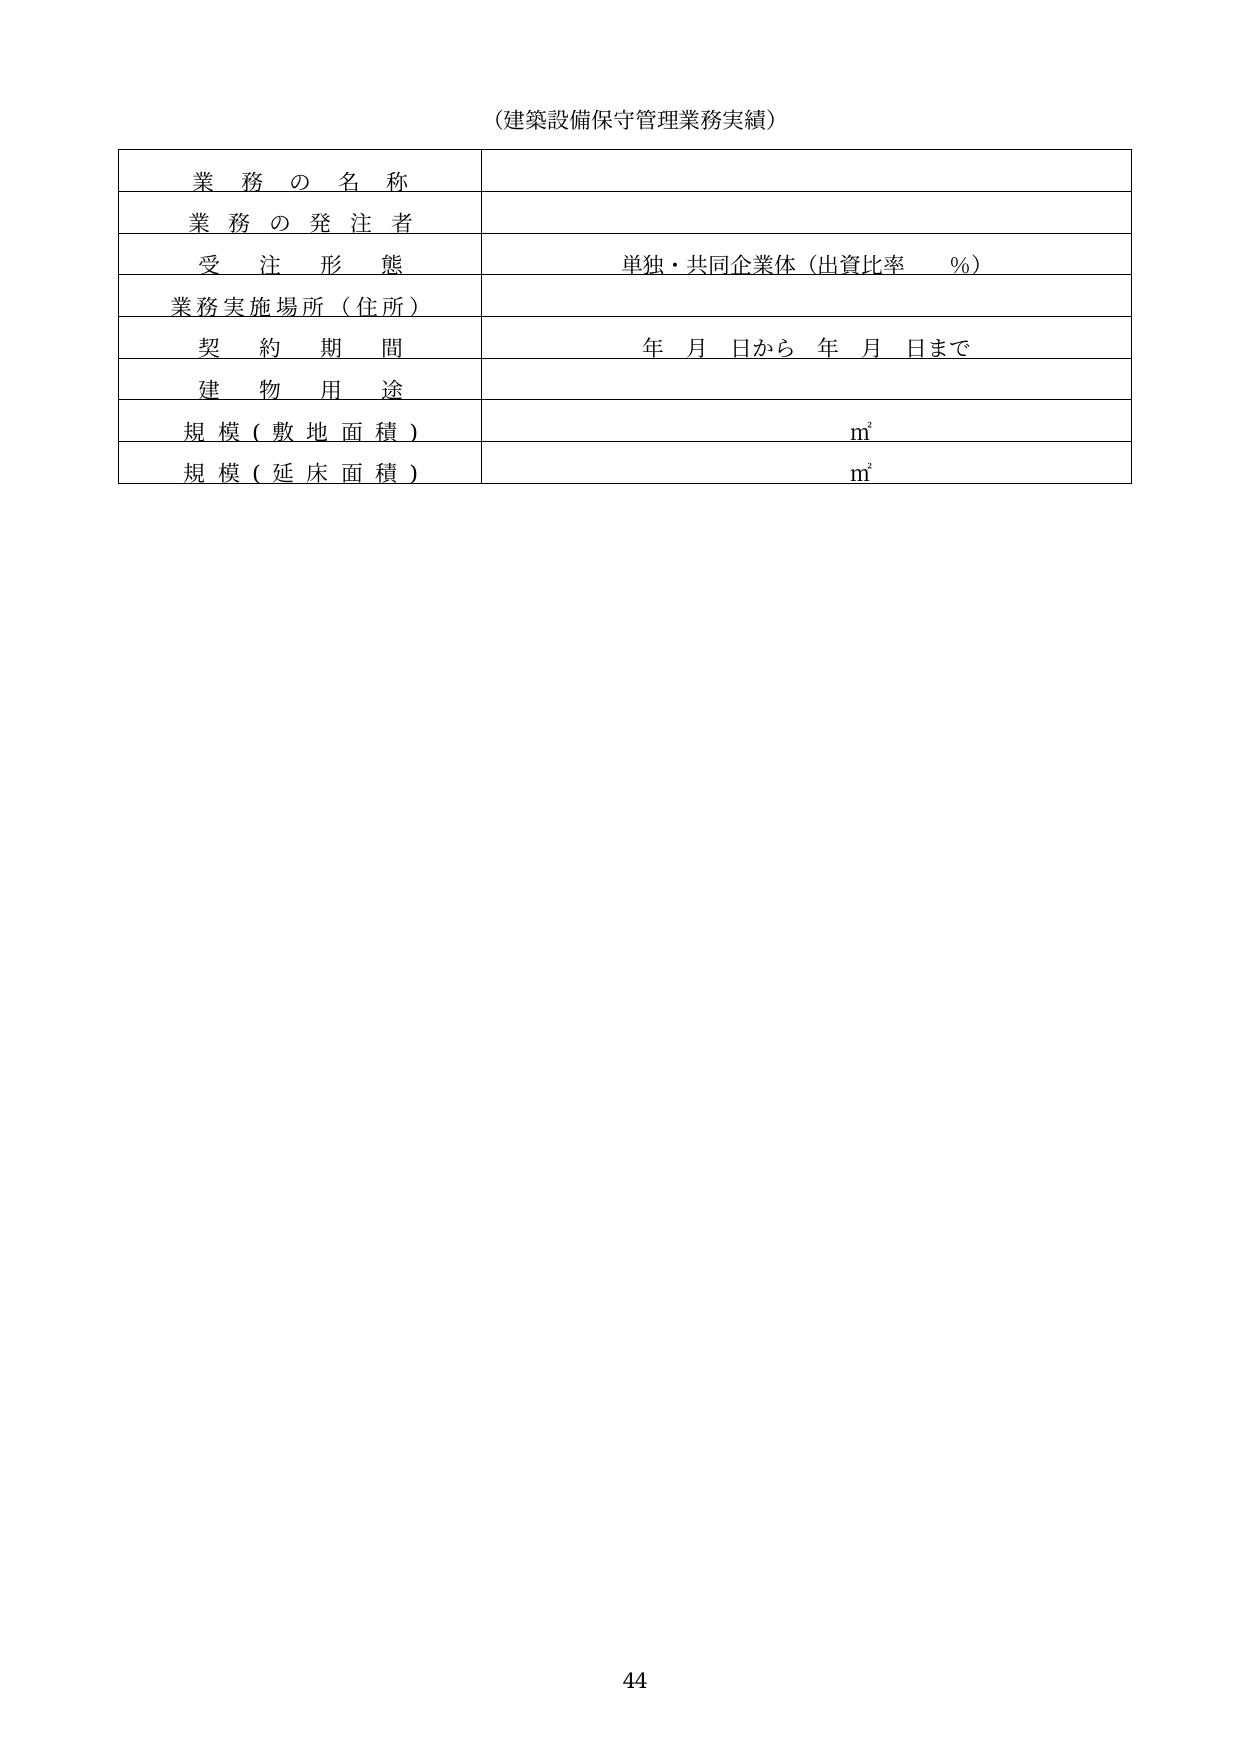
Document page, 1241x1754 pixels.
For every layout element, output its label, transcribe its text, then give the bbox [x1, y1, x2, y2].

table_cell 業務実施場所（住所） [119, 275, 481, 316]
table_cell 規模(敷地面積) [119, 400, 481, 441]
table_header 業務の名称 [119, 150, 481, 191]
table_cell [482, 275, 1131, 316]
table_cell 業務の発注者 [119, 192, 481, 233]
table_cell ㎡ [482, 400, 1131, 441]
table_cell 年 月 日から 年 月 日まで [482, 317, 1131, 358]
table_cell 建物用途 [119, 359, 481, 399]
table_cell 受注形態 [119, 234, 481, 274]
table_cell 規模(延床面積) [119, 442, 481, 483]
table_cell 契約期間 [119, 317, 481, 358]
table_header [482, 150, 1131, 191]
table_cell 単独・共同企業体（出資比率 ％） [482, 234, 1131, 274]
table_cell ㎡ [482, 442, 1131, 483]
text （建築設備保守管理業務実績） [118, 89, 1152, 149]
table_cell [482, 359, 1131, 399]
table_cell [482, 192, 1131, 233]
